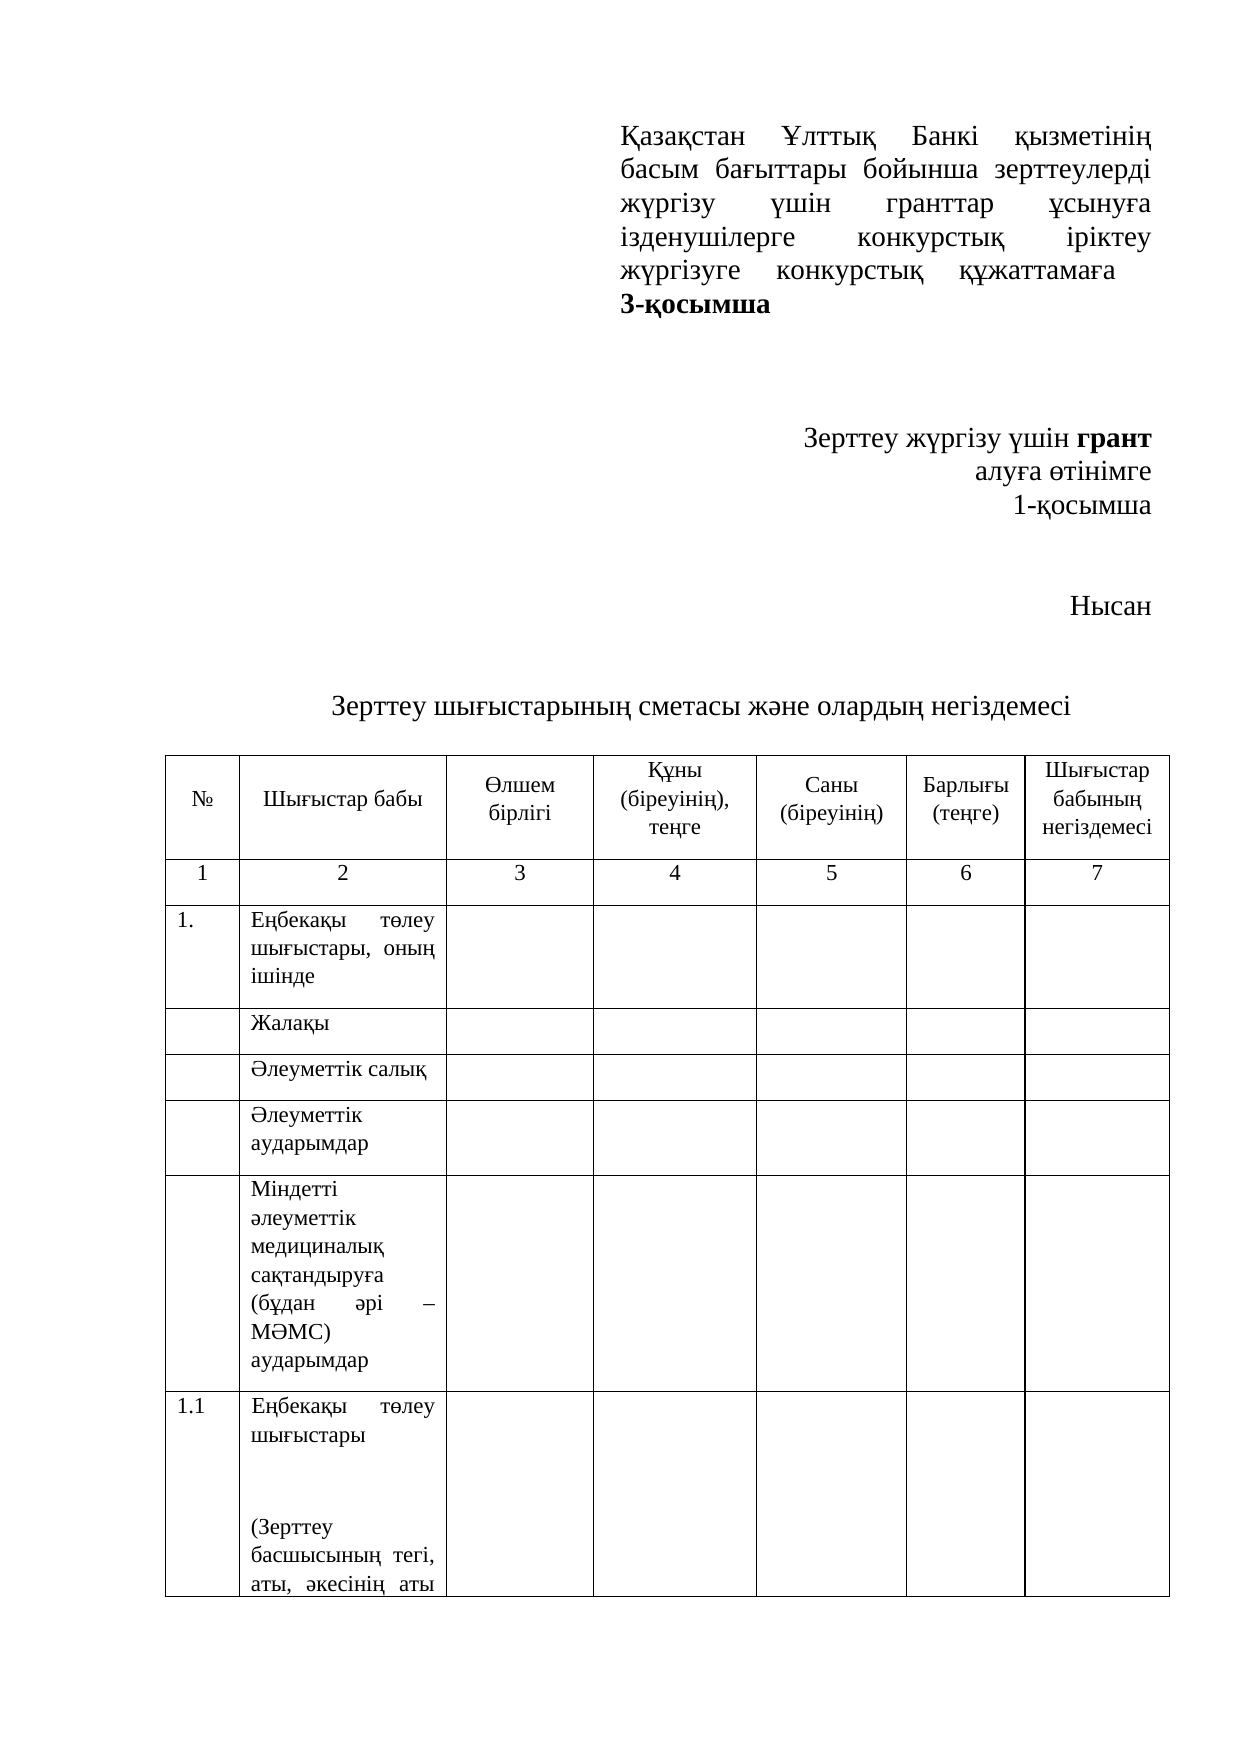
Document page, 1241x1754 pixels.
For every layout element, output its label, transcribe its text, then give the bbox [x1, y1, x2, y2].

table_cell [447, 1101, 593, 1174]
table_cell [166, 1101, 239, 1174]
table_cell 5 [757, 860, 906, 904]
table_cell [594, 1055, 756, 1100]
table_cell [757, 1392, 906, 1596]
table_cell 4 [594, 860, 756, 904]
table_cell 1.1 [166, 1392, 239, 1596]
table_cell 3 [447, 860, 593, 904]
table_cell [1026, 1055, 1169, 1100]
table_header Саны (біреуінің) [757, 756, 906, 858]
table_cell [166, 1055, 239, 1100]
table_header Құны (біреуінің), теңге [594, 756, 756, 858]
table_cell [240, 1392, 446, 1596]
table_cell [757, 1176, 906, 1391]
table_cell Міндетті әлеуметтік медициналық сақтандыруға (бұдан әрі – МӘМС) аударымдар [240, 1176, 446, 1391]
table_cell 1. [166, 906, 239, 1008]
table_header Өлшем бірлігі [447, 756, 593, 858]
table_cell [757, 1055, 906, 1100]
table_cell Еңбекақы төлеу шығыстары, оның ішінде [240, 906, 446, 1008]
table_cell [1026, 1392, 1169, 1596]
table_cell [907, 1055, 1024, 1100]
table_cell [1026, 1101, 1169, 1174]
table_header Шығыстар бабының негіздемесі [1026, 756, 1169, 858]
table_cell Жалақы [240, 1009, 446, 1054]
table_header Шығыстар бабы [240, 756, 446, 858]
text Зерттеу жүргізу үшін грант [177, 420, 1152, 453]
text 1-қосымша [177, 487, 1152, 521]
table_cell [757, 1101, 906, 1174]
table_cell [166, 1009, 239, 1054]
table_cell [447, 1055, 593, 1100]
table_cell 1 [166, 860, 239, 904]
table_cell [594, 1009, 756, 1054]
table_cell 2 [240, 860, 446, 904]
table_cell [447, 1176, 593, 1391]
table_cell [594, 1176, 756, 1391]
table_cell [447, 1009, 593, 1054]
table_cell [447, 906, 593, 1008]
table_cell [1026, 906, 1169, 1008]
table_cell [1026, 1009, 1169, 1054]
table_header Барлығы (теңге) [907, 756, 1024, 858]
table_cell [1026, 1176, 1169, 1391]
table_cell [907, 1009, 1024, 1054]
table_cell [166, 1176, 239, 1391]
table_cell [594, 1392, 756, 1596]
table_cell [907, 906, 1024, 1008]
table_cell 7 [1026, 860, 1169, 904]
table_cell [757, 906, 906, 1008]
text Зерттеу шығыстарының сметасы және олардың негіздемесі [177, 688, 1152, 722]
table_cell 6 [907, 860, 1024, 904]
table_cell [907, 1392, 1024, 1596]
table_cell [907, 1101, 1024, 1174]
table_cell [907, 1176, 1024, 1391]
table_cell [594, 906, 756, 1008]
text алуға өтінімге [177, 453, 1152, 487]
text Қазақстан Ұлттық Банкі қызметінің басым бағыттары бойынша зерттеулерді жүргізу үшін гранттар ұсынуға ізденушілерге конкурстық іріктеу жүргізуге конкурстық құжаттамаға 3-қосымша [620, 118, 1152, 319]
table_cell [594, 1101, 756, 1174]
table_cell [757, 1009, 906, 1054]
text Нысан [177, 588, 1152, 621]
table_header № [166, 756, 239, 858]
table_cell Әлеуметтік аударымдар [240, 1101, 446, 1174]
table_cell [447, 1392, 593, 1596]
table_cell Әлеуметтік салық [240, 1055, 446, 1100]
